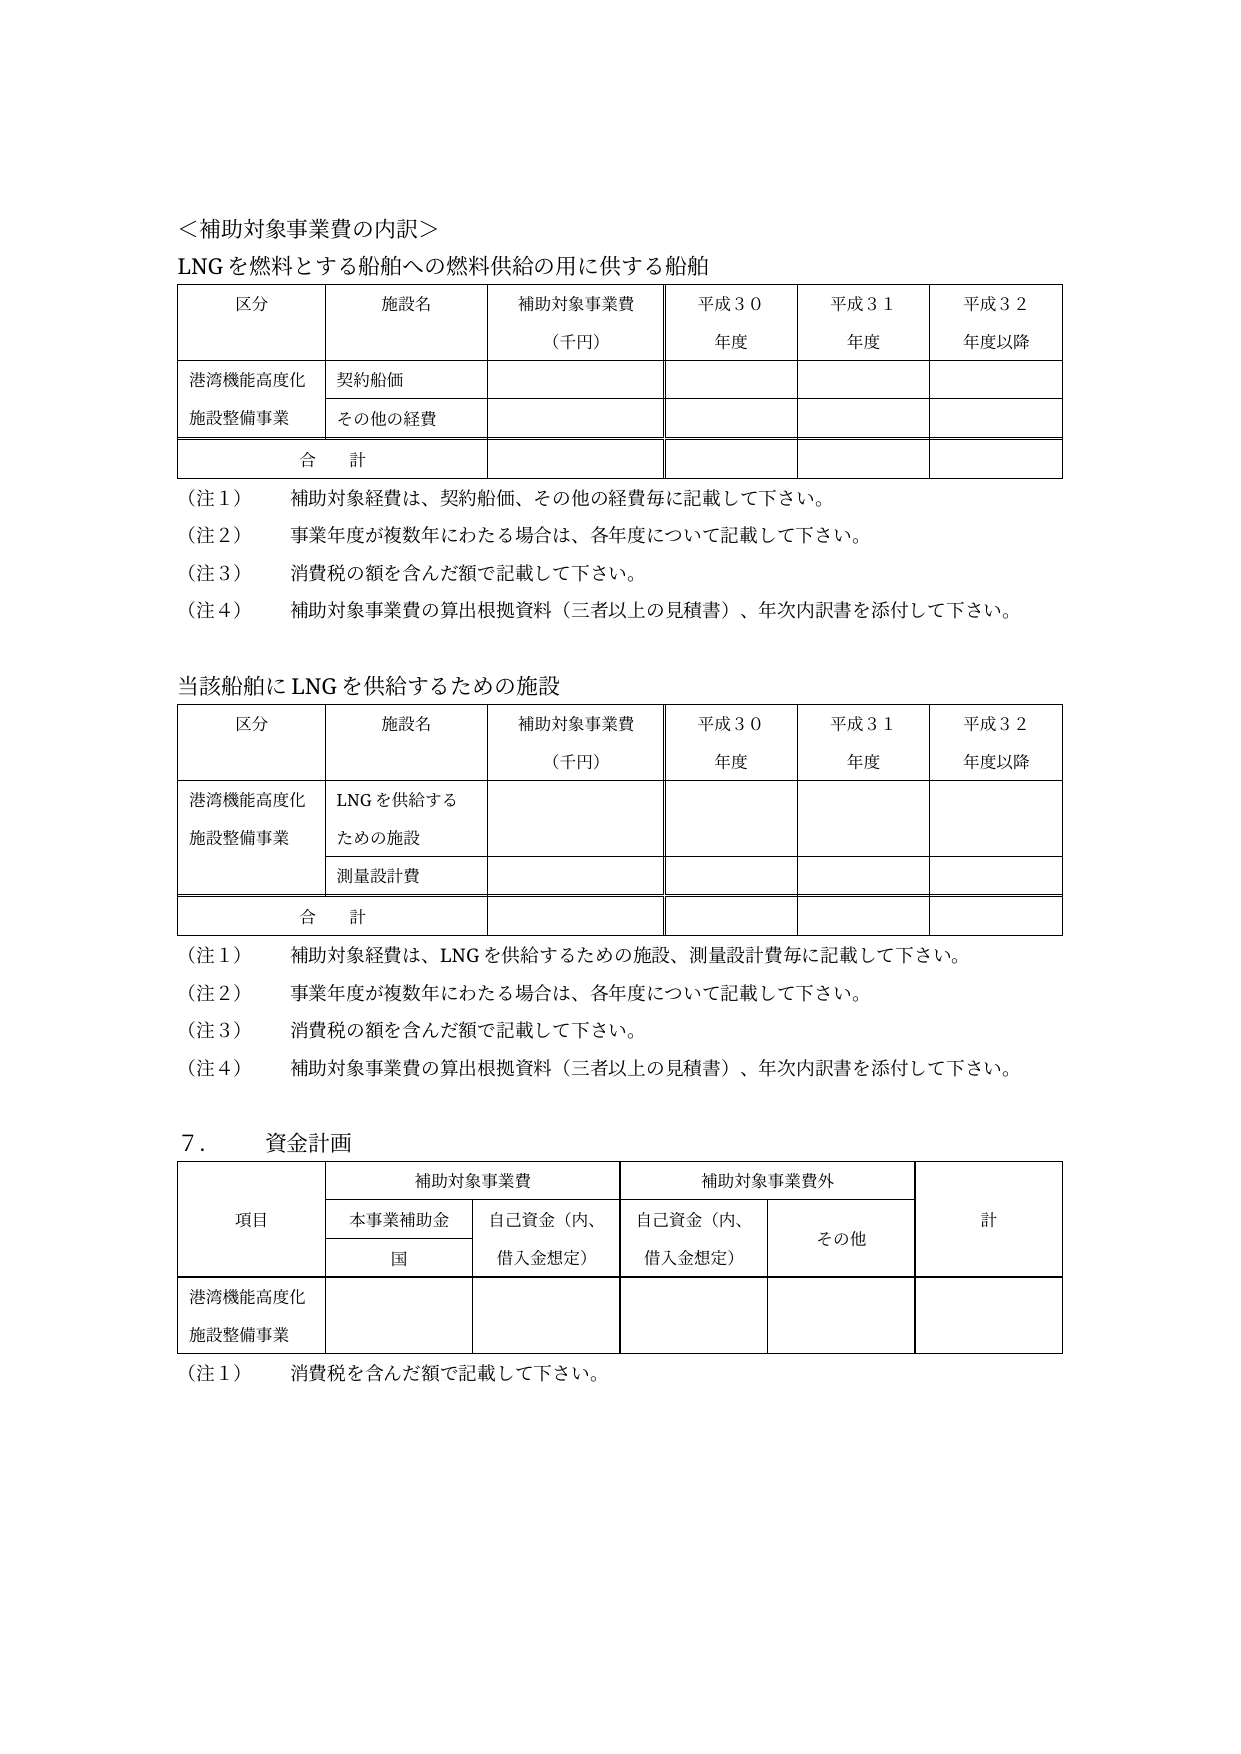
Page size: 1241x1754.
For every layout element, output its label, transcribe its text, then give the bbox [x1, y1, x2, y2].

table_cell 自己資金（内、借入金想定） [621, 1200, 767, 1276]
table_cell [798, 399, 929, 437]
table_cell 港湾機能高度化施設整備事業 [178, 781, 325, 894]
table_cell [798, 781, 929, 856]
table_cell [488, 399, 663, 437]
table_cell 自己資金（内、借入金想定） [473, 1200, 619, 1276]
table_cell [798, 361, 929, 398]
table_header 平成３０ 年度 [666, 285, 797, 360]
table_cell [666, 781, 797, 856]
table_header 補助対象事業費 [326, 1162, 619, 1199]
list 補助対象経費は、契約船価、その他の経費毎に記載して下さい。 [177, 479, 1063, 516]
table_cell その他の経費 [326, 399, 487, 437]
table_cell 合 計 [178, 897, 487, 935]
table_cell [930, 897, 1062, 935]
table_cell 合 計 [178, 440, 487, 477]
list 資金計画 [177, 1123, 1063, 1161]
table_cell 国 [326, 1239, 472, 1276]
table_cell [768, 1278, 914, 1352]
table_cell [666, 897, 797, 935]
table_cell LNGを供給する ための施設 [326, 781, 487, 856]
table_cell 本事業補助金 [326, 1200, 472, 1238]
table_cell [666, 857, 797, 894]
table_cell 測量設計費 [326, 857, 487, 894]
list 事業年度が複数年にわたる場合は、各年度について記載して下さい。 [177, 973, 1063, 1011]
table_header 区分 [178, 705, 325, 779]
table_header 平成３１ 年度 [798, 285, 929, 360]
table_cell [930, 857, 1062, 894]
table_header 平成３１ 年度 [798, 705, 929, 779]
table_cell [666, 361, 797, 398]
table_cell [666, 399, 797, 437]
list 消費税を含んだ額で記載して下さい。 [177, 1354, 1063, 1391]
list 事業年度が複数年にわたる場合は、各年度について記載して下さい。 [177, 516, 1063, 553]
table_cell [488, 857, 663, 894]
table_cell [621, 1278, 767, 1352]
list 補助対象事業費の算出根拠資料（三者以上の見積書）、年次内訳書を添付して下さい。 [177, 1048, 1063, 1086]
table_header 補助対象事業費外 [621, 1162, 914, 1199]
table_header 平成３２ 年度以降 [930, 705, 1062, 779]
table_header 施設名 [326, 705, 487, 779]
table_header 区分 [178, 285, 325, 360]
text ＜補助対象事業費の内訳＞ [177, 209, 1063, 246]
table_header 項目 [178, 1162, 325, 1276]
table_cell [930, 781, 1062, 856]
table_cell 契約船価 [326, 361, 487, 398]
list 消費税の額を含んだ額で記載して下さい。 [177, 553, 1063, 591]
list 補助対象経費は、LNGを供給するための施設、測量設計費毎に記載して下さい。 [177, 936, 1063, 973]
table_cell [488, 440, 663, 477]
table_header 平成３２ 年度以降 [930, 285, 1062, 360]
table_cell [916, 1278, 1062, 1352]
text LNGを燃料とする船舶への燃料供給の用に供する船舶 [177, 246, 1063, 284]
table_cell [666, 440, 797, 477]
list 補助対象事業費の算出根拠資料（三者以上の見積書）、年次内訳書を添付して下さい。 [177, 591, 1063, 628]
table_cell [798, 440, 929, 477]
table_cell [930, 399, 1062, 437]
table_header 施設名 [326, 285, 487, 360]
table_cell [798, 857, 929, 894]
table_cell [488, 781, 663, 856]
text 当該船舶にLNGを供給するための施設 [177, 666, 1063, 703]
table_cell 港湾機能高度化施設整備事業 [178, 1278, 325, 1352]
table_cell [798, 897, 929, 935]
table_header 平成３０ 年度 [666, 705, 797, 779]
table_header 補助対象事業費 （千円） [488, 285, 663, 360]
list 消費税の額を含んだ額で記載して下さい。 [177, 1011, 1063, 1048]
table_cell [473, 1278, 619, 1352]
table_cell 港湾機能高度化施設整備事業 [178, 361, 325, 437]
table_cell [930, 440, 1062, 477]
table_header 補助対象事業費 （千円） [488, 705, 663, 779]
table_cell その他 [768, 1200, 914, 1276]
table_cell [930, 361, 1062, 398]
table_cell [488, 361, 663, 398]
table_cell [326, 1278, 472, 1352]
table_header 計 [916, 1162, 1062, 1276]
table_cell [488, 897, 663, 935]
